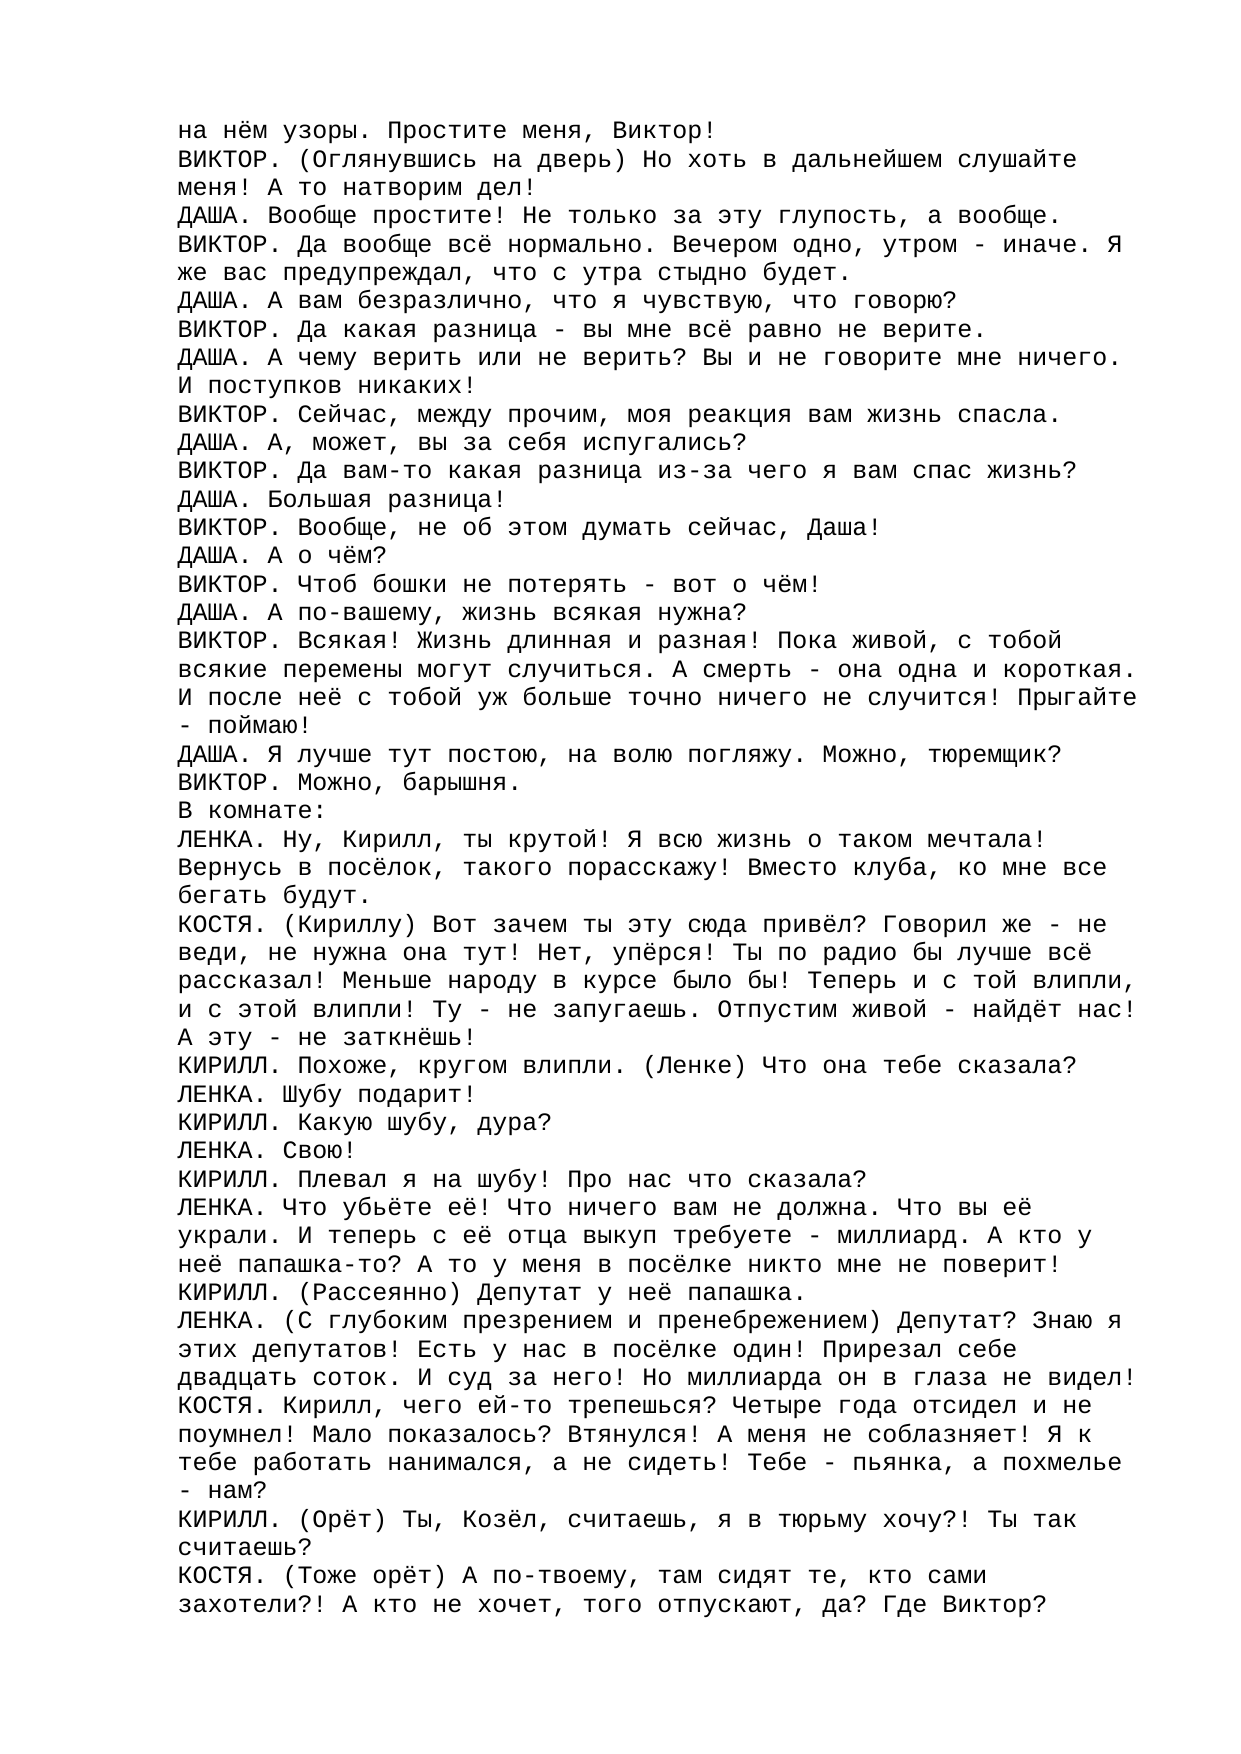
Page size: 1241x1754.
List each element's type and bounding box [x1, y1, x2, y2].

text [177, 118, 1152, 1620]
